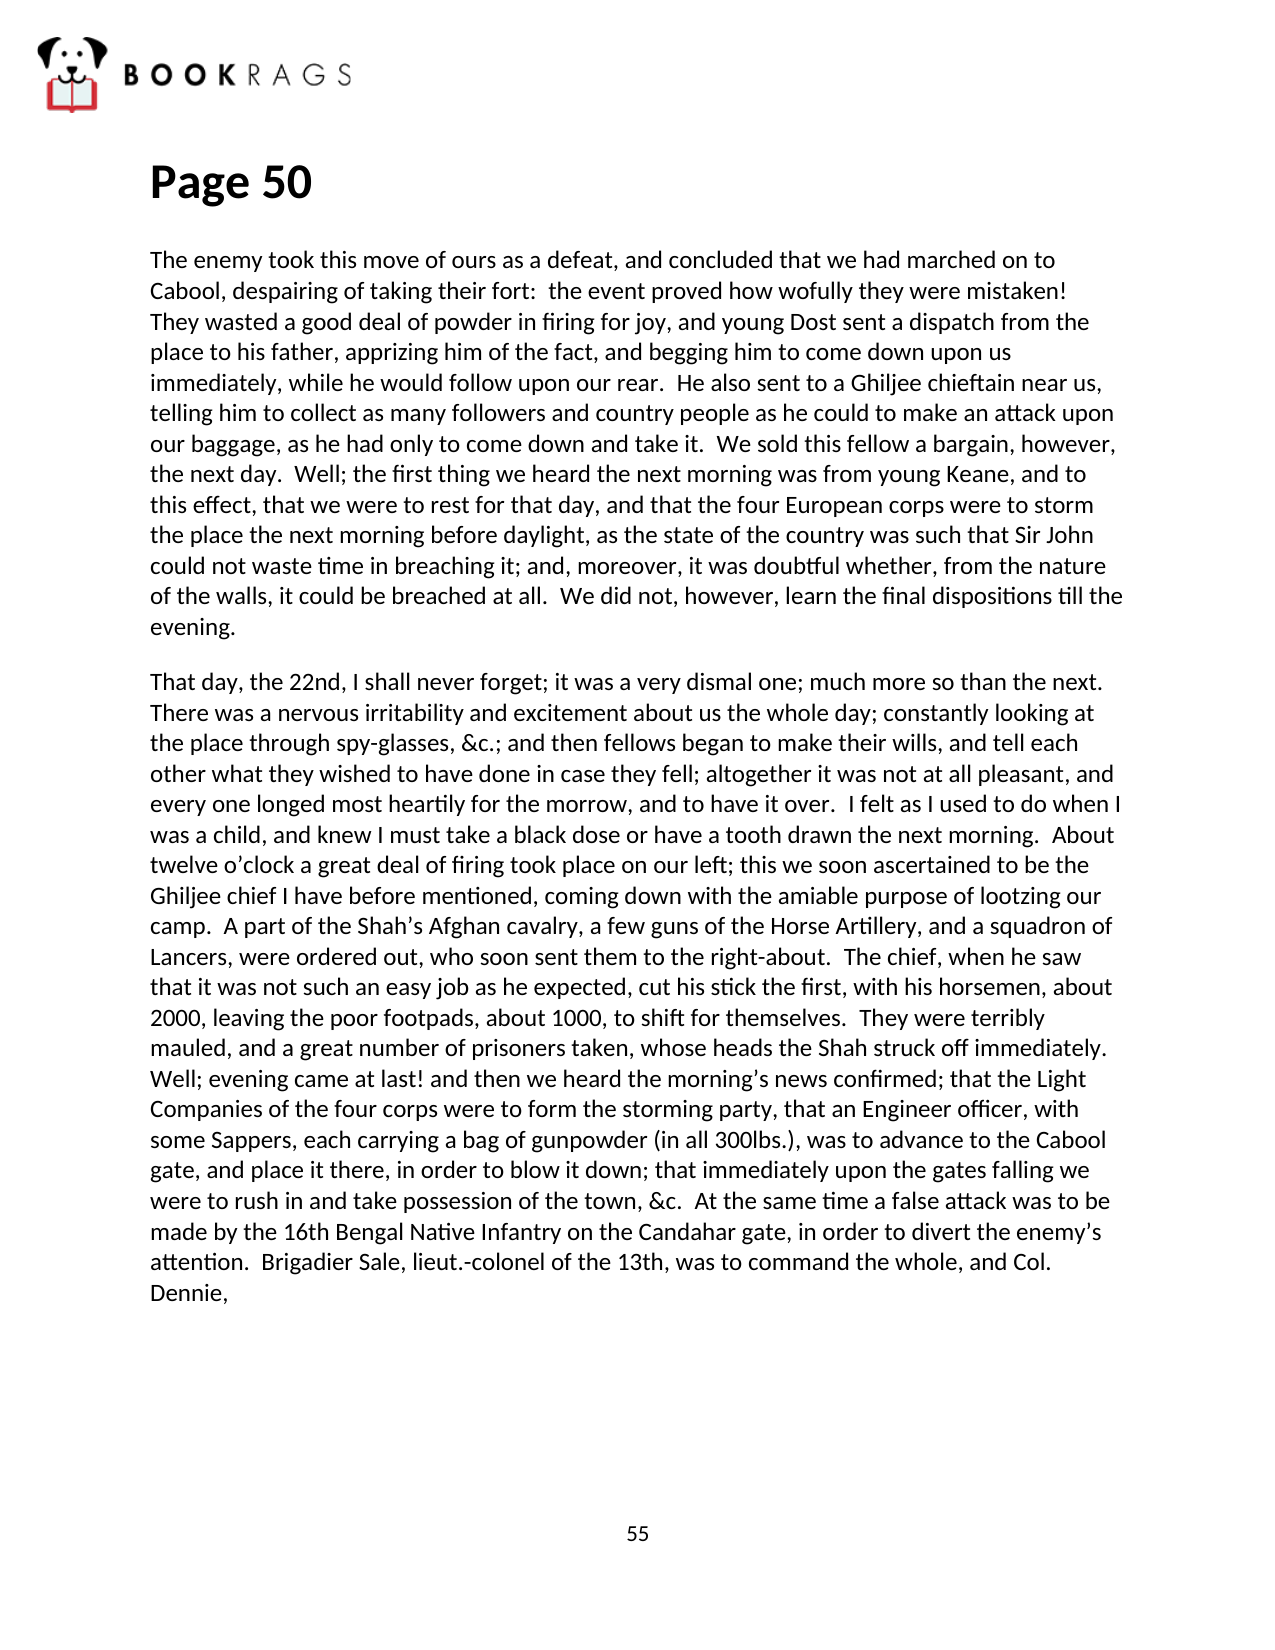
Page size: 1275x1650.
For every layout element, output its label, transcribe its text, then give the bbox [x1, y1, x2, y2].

text Page 50 [150, 150, 1125, 211]
picture [37, 37, 351, 113]
text The enemy took this move of ours as a defeat, and concluded that we had marched on to Cabool, despairing of taking their fort: the event proved how wofully they were mistaken! They wasted a good deal of powder in firing for joy, and young Dost sent a dispatch from the place to his father, apprizing him of the fact, and begging him to come down upon us immediately, while he would follow upon our rear. He also sent to a Ghiljee chieftain near us, telling him to collect as many followers and country people as he could to make an attack upon our baggage, as he had only to come down and take it. We sold this fellow a bargain, however, the next day. Well; the first thing we heard the next morning was from young Keane, and to this effect, that we were to rest for that day, and that the four European corps were to storm the place the next morning before daylight, as the state of the country was such that Sir John could not waste time in breaching it; and, moreover, it was doubtful whether, from the nature of the walls, it could be breached at all. We did not, however, learn the final dispositions till the evening. [150, 244, 1125, 641]
text That day, the 22nd, I shall never forget; it was a very dismal one; much more so than the next. There was a nervous irritability and excitement about us the whole day; constantly looking at the place through spy-glasses, &c.; and then fellows began to make their wills, and tell each other what they wished to have done in case they fell; altogether it was not at all pleasant, and every one longed most heartily for the morrow, and to have it over. I felt as I used to do when I was a child, and knew I must take a black dose or have a tooth drawn the next morning. About twelve o’clock a great deal of firing took place on our left; this we soon ascertained to be the Ghiljee chief I have before mentioned, coming down with the amiable purpose of lootzing our camp. A part of the Shah’s Afghan cavalry, a few guns of the Horse Artillery, and a squadron of Lancers, were ordered out, who soon sent them to the right-about. The chief, when he saw that it was not such an easy job as he expected, cut his stick the first, with his horsemen, about 2000, leaving the poor footpads, about 1000, to shift for themselves. They were terribly mauled, and a great number of prisoners taken, whose heads the Shah struck off immediately. Well; evening came at last! and then we heard the morning’s news confirmed; that the Light Companies of the four corps were to form the storming party, that an Engineer officer, with some Sappers, each carrying a bag of gunpowder (in all 300lbs.), was to advance to the Cabool gate, and place it there, in order to blow it down; that immediately upon the gates falling we were to rush in and take possession of the town, &c. At the same time a false attack was to be made by the 16th Bengal Native Infantry on the Candahar gate, in order to divert the enemy’s attention. Brigadier Sale, lieut.-colonel of the 13th, was to command the whole, and Col. Dennie, [150, 666, 1125, 1307]
